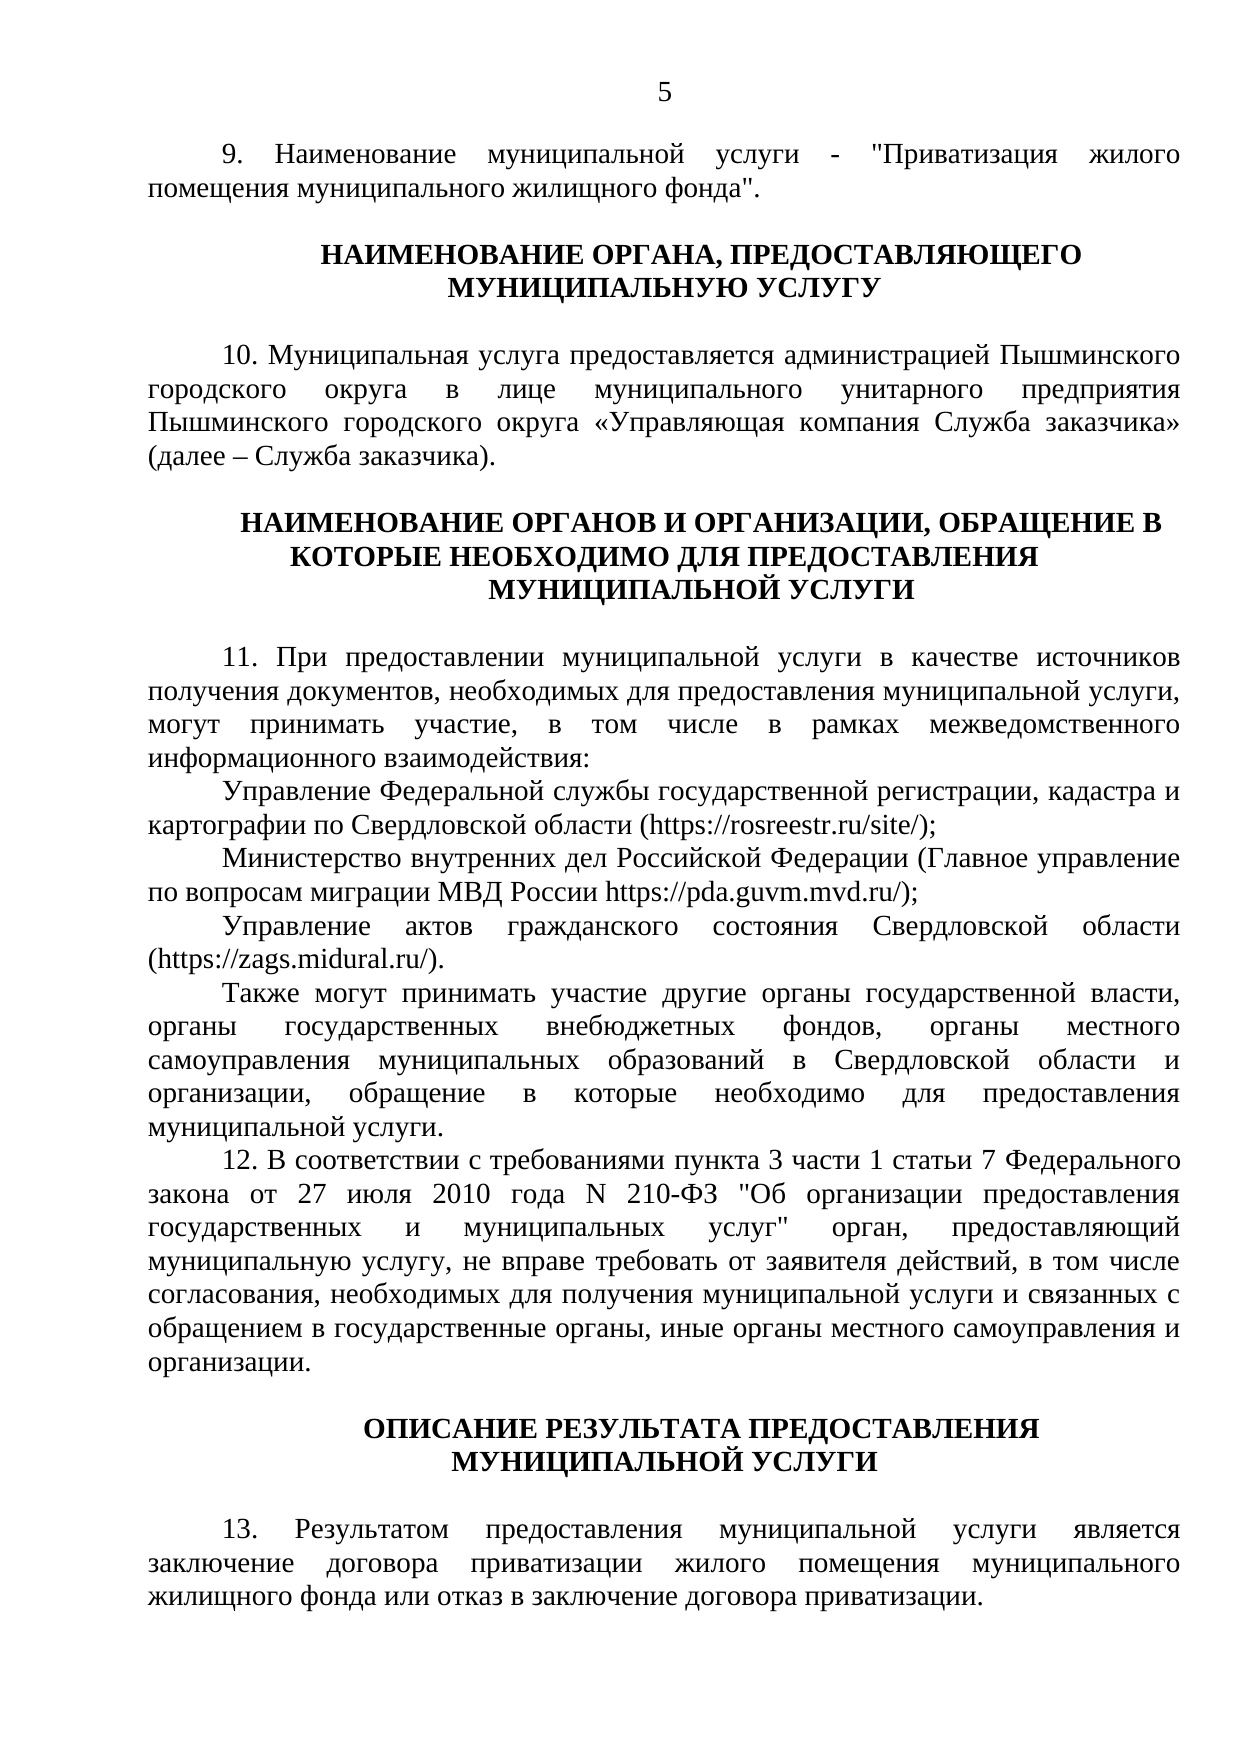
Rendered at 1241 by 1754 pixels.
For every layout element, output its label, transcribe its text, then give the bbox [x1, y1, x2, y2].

text Управление актов гражданского состояния Свердловской области (https://zags.midural.ru/). [148, 908, 1181, 975]
text 10. Муниципальная услуга предоставляется администрацией Пышминского городского округа в лице муниципального унитарного предприятия Пышминского городского округа «Управляющая компания Служба заказчика» (далее – Служба заказчика). [148, 337, 1181, 472]
text 9. Наименование муниципальной услуги - "Приватизация жилого помещения муниципального жилищного фонда". [148, 136, 1181, 203]
title ОПИСАНИЕ РЕЗУЛЬТАТА ПРЕДОСТАВЛЕНИЯ МУНИЦИПАЛЬНОЙ УСЛУГИ [148, 1411, 1181, 1478]
title МУНИЦИПАЛЬНОЙ УСЛУГИ [148, 572, 1181, 606]
text 13. Результатом предоставления муниципальной услуги является заключение договора приватизации жилого помещения муниципального жилищного фонда или отказ в заключение договора приватизации. [148, 1511, 1181, 1612]
title НАИМЕНОВАНИЕ ОРГАНОВ И ОРГАНИЗАЦИИ, ОБРАЩЕНИЕ В КОТОРЫЕ НЕОБХОДИМО ДЛЯ ПРЕДОСТАВЛЕНИЯ [148, 505, 1181, 572]
title НАИМЕНОВАНИЕ ОРГАНА, ПРЕДОСТАВЛЯЮЩЕГО МУНИЦИПАЛЬНУЮ УСЛУГУ [148, 237, 1181, 304]
text 11. При предоставлении муниципальной услуги в качестве источников получения документов, необходимых для предоставления муниципальной услуги, могут принимать участие, в том числе в рамках межведомственного информационного взаимодействия: [148, 639, 1181, 773]
text 12. В соответствии с требованиями пункта 3 части 1 статьи 7 Федерального закона от 27 июля 2010 года N 210-ФЗ "Об организации предоставления государственных и муниципальных услуг" орган, предоставляющий муниципальную услугу, не вправе требовать от заявителя действий, в том числе согласования, необходимых для получения муниципальной услуги и связанных с обращением в государственные органы, иные органы местного самоуправления и организации. [148, 1142, 1181, 1377]
text Министерство внутренних дел Российской Федерации (Главное управление по вопросам миграции МВД России https://pda.guvm.mvd.ru/); [148, 841, 1181, 908]
text Также могут принимать участие другие органы государственной власти, органы государственных внебюджетных фондов, органы местного самоуправления муниципальных образований в Свердловской области и организации, обращение в которые необходимо для предоставления муниципальной услуги. [148, 975, 1181, 1142]
text Управление Федеральной службы государственной регистрации, кадастра и картографии по Свердловской области (https://rosreestr.ru/site/); [148, 773, 1181, 841]
